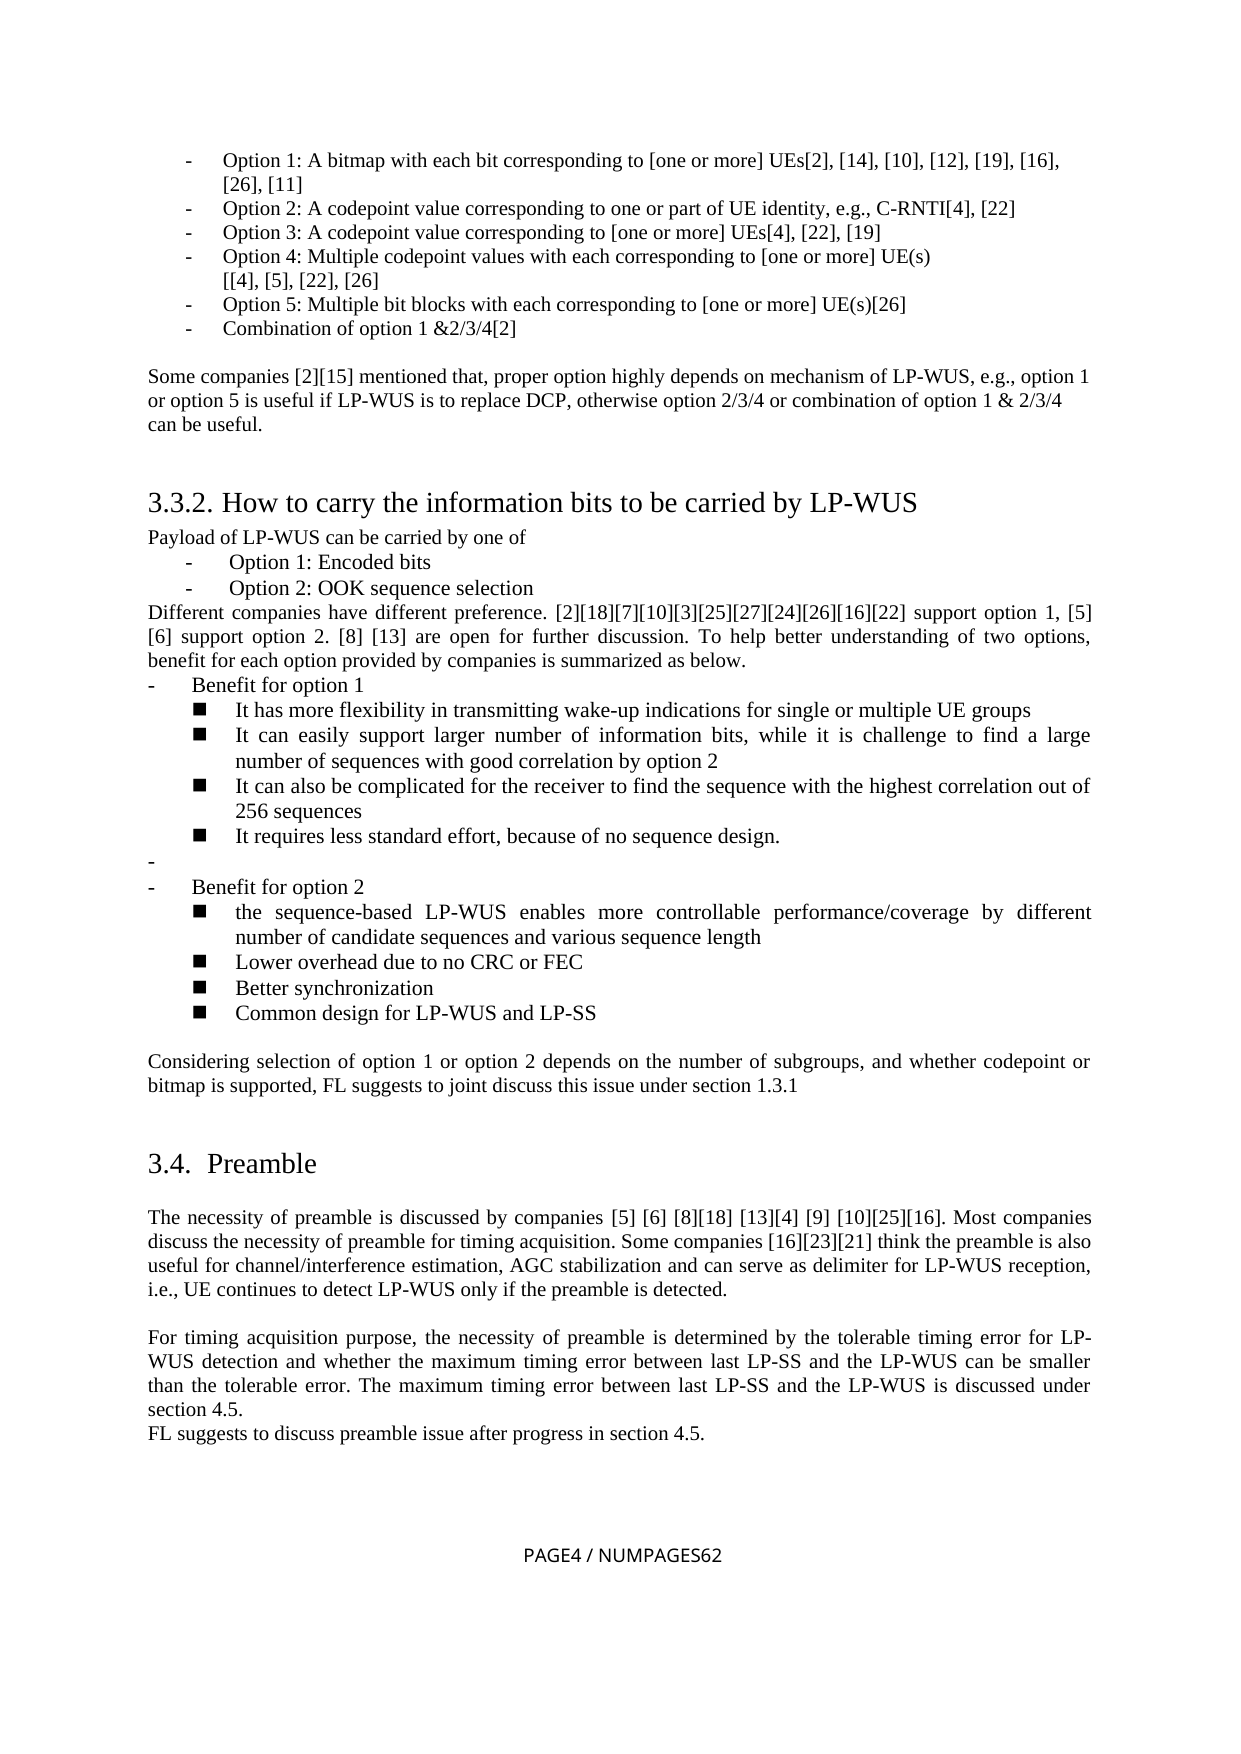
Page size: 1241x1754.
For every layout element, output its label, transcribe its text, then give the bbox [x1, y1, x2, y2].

list Combination of option 1 &2/3/4[2] [185, 316, 1092, 340]
list Preamble [148, 1146, 1092, 1180]
text Payload of LP-WUS can be carried by one of [148, 525, 1092, 549]
list Option 4: Multiple codepoint values with each corresponding to [one or more] UE(s) [185, 244, 1092, 268]
list Option 2: A codepoint value corresponding to one or part of UE identity, e.g., C-RNTI[4], [22] [185, 196, 1092, 220]
list It can also be complicated for the receiver to find the sequence with the highest correlation out of 256 sequences [191, 773, 1092, 823]
list Option 1: Encoded bits [185, 549, 1092, 574]
text Different companies have different preference. [2][18][7][10][3][25][27][24][26][16][22] support option 1, [5] [6] support option 2. [8] [13] are open for further discussion. To help better understanding of two options, benefit for each option provided by companies is summarized as below. [148, 600, 1092, 672]
list Benefit for option 2 [148, 874, 1092, 899]
list It has more flexibility in transmitting wake-up indications for single or multiple UE groups [191, 697, 1092, 722]
list It can easily support larger number of information bits, while it is challenge to find a large number of sequences with good correlation by option 2 [191, 722, 1092, 773]
text Some companies [2][15] mentioned that, proper option highly depends on mechanism of LP-WUS, e.g., option 1 or option 5 is useful if LP-WUS is to replace DCP, otherwise option 2/3/4 or combination of option 1 & 2/3/4 can be useful. [148, 364, 1092, 436]
list Option 3: A codepoint value corresponding to [one or more] UEs[4], [22], [19] [185, 220, 1092, 244]
text FL suggests to discuss preamble issue after progress in section 4.5. [148, 1421, 1092, 1445]
list Option 2: OOK sequence selection [185, 574, 1092, 600]
text The necessity of preamble is discussed by companies [5] [6] [8][18] [13][4] [9] [10][25][16]. Most companies discuss the necessity of preamble for timing acquisition. Some companies [16][23][21] think the preamble is also useful for channel/interference estimation, AGC stabilization and can serve as delimiter for LP-WUS reception, i.e., UE continues to detect LP-WUS only if the preamble is detected. [148, 1205, 1092, 1301]
list the sequence-based LP-WUS enables more controllable performance/coverage by different number of candidate sequences and various sequence length [191, 899, 1092, 949]
text [[4], [5], [22], [26] [223, 268, 1092, 292]
list Better synchronization [191, 974, 1092, 1000]
list Option 5: Multiple bit blocks with each corresponding to [one or more] UE(s)[26] [185, 292, 1092, 316]
list How to carry the information bits to be carried by LP-WUS [148, 486, 1092, 519]
text Considering selection of option 1 or option 2 depends on the number of subgroups, and whether codepoint or bitmap is supported, FL suggests to joint discuss this issue under section 1.3.1 [148, 1049, 1092, 1097]
list Option 1: A bitmap with each bit corresponding to [one or more] UEs[2], [14], [10], [12], [19], [16], [26], [11] [185, 148, 1092, 196]
text For timing acquisition purpose, the necessity of preamble is determined by the tolerable timing error for LP-WUS detection and whether the maximum timing error between last LP-SS and the LP-WUS can be smaller than the tolerable error. The maximum timing error between last LP-SS and the LP-WUS is discussed under section 4.5. [148, 1325, 1092, 1421]
list It requires less standard effort, because of no sequence design. [191, 823, 1092, 848]
list Lower overhead due to no CRC or FEC [191, 949, 1092, 974]
list Common design for LP-WUS and LP-SS [191, 1000, 1092, 1025]
list Benefit for option 1 [148, 672, 1092, 697]
